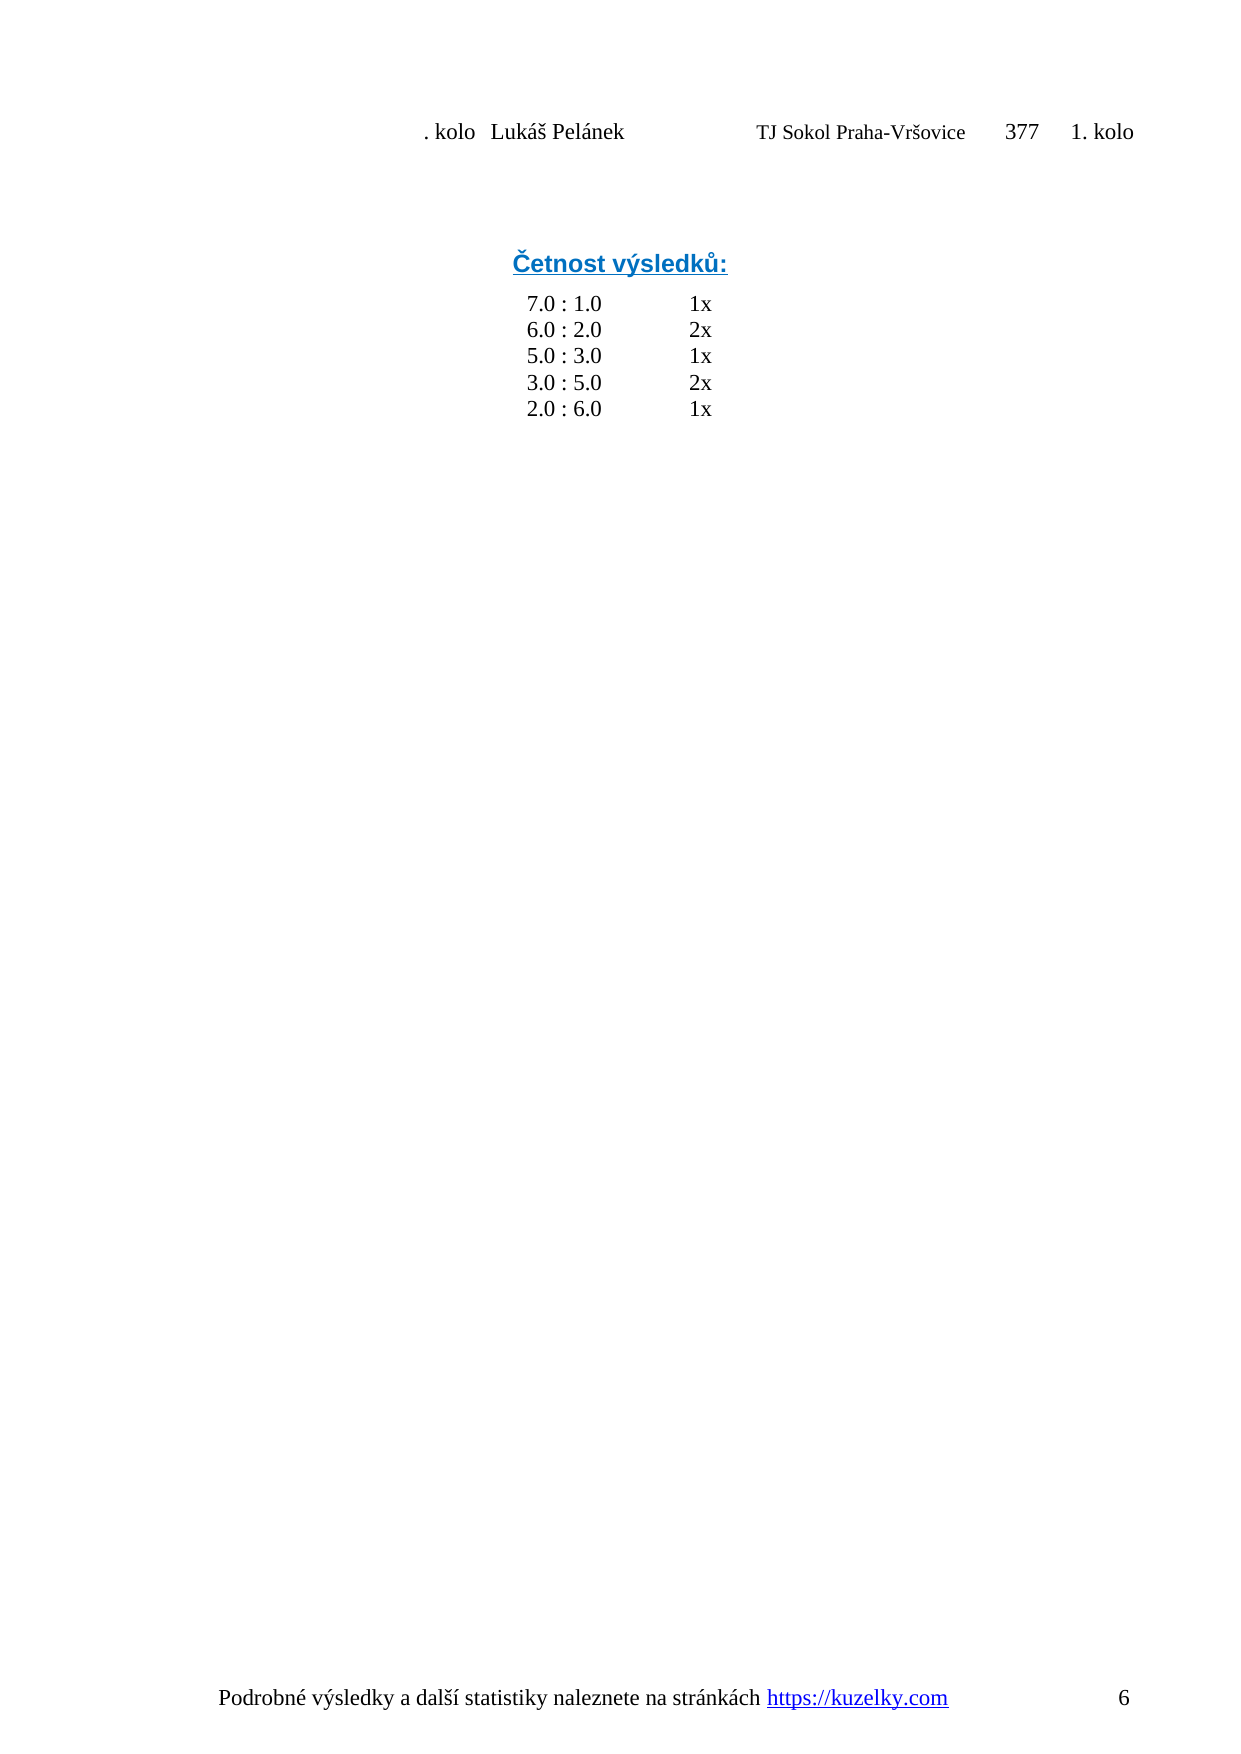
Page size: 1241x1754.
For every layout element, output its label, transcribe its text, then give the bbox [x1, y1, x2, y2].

text Četnost výsledků: [94, 248, 1145, 277]
text 5.0 : 3.0 1x [106, 342, 1134, 369]
text . kolo Lukáš Pelánek TJ Sokol Praha-Vršovice 377 1. kolo [106, 118, 1134, 144]
text 2.0 : 6.0 1x [106, 395, 1134, 422]
text 3.0 : 5.0 2x [106, 369, 1134, 395]
text 6.0 : 2.0 2x [106, 316, 1134, 342]
text 7.0 : 1.0 1x [106, 290, 1134, 316]
